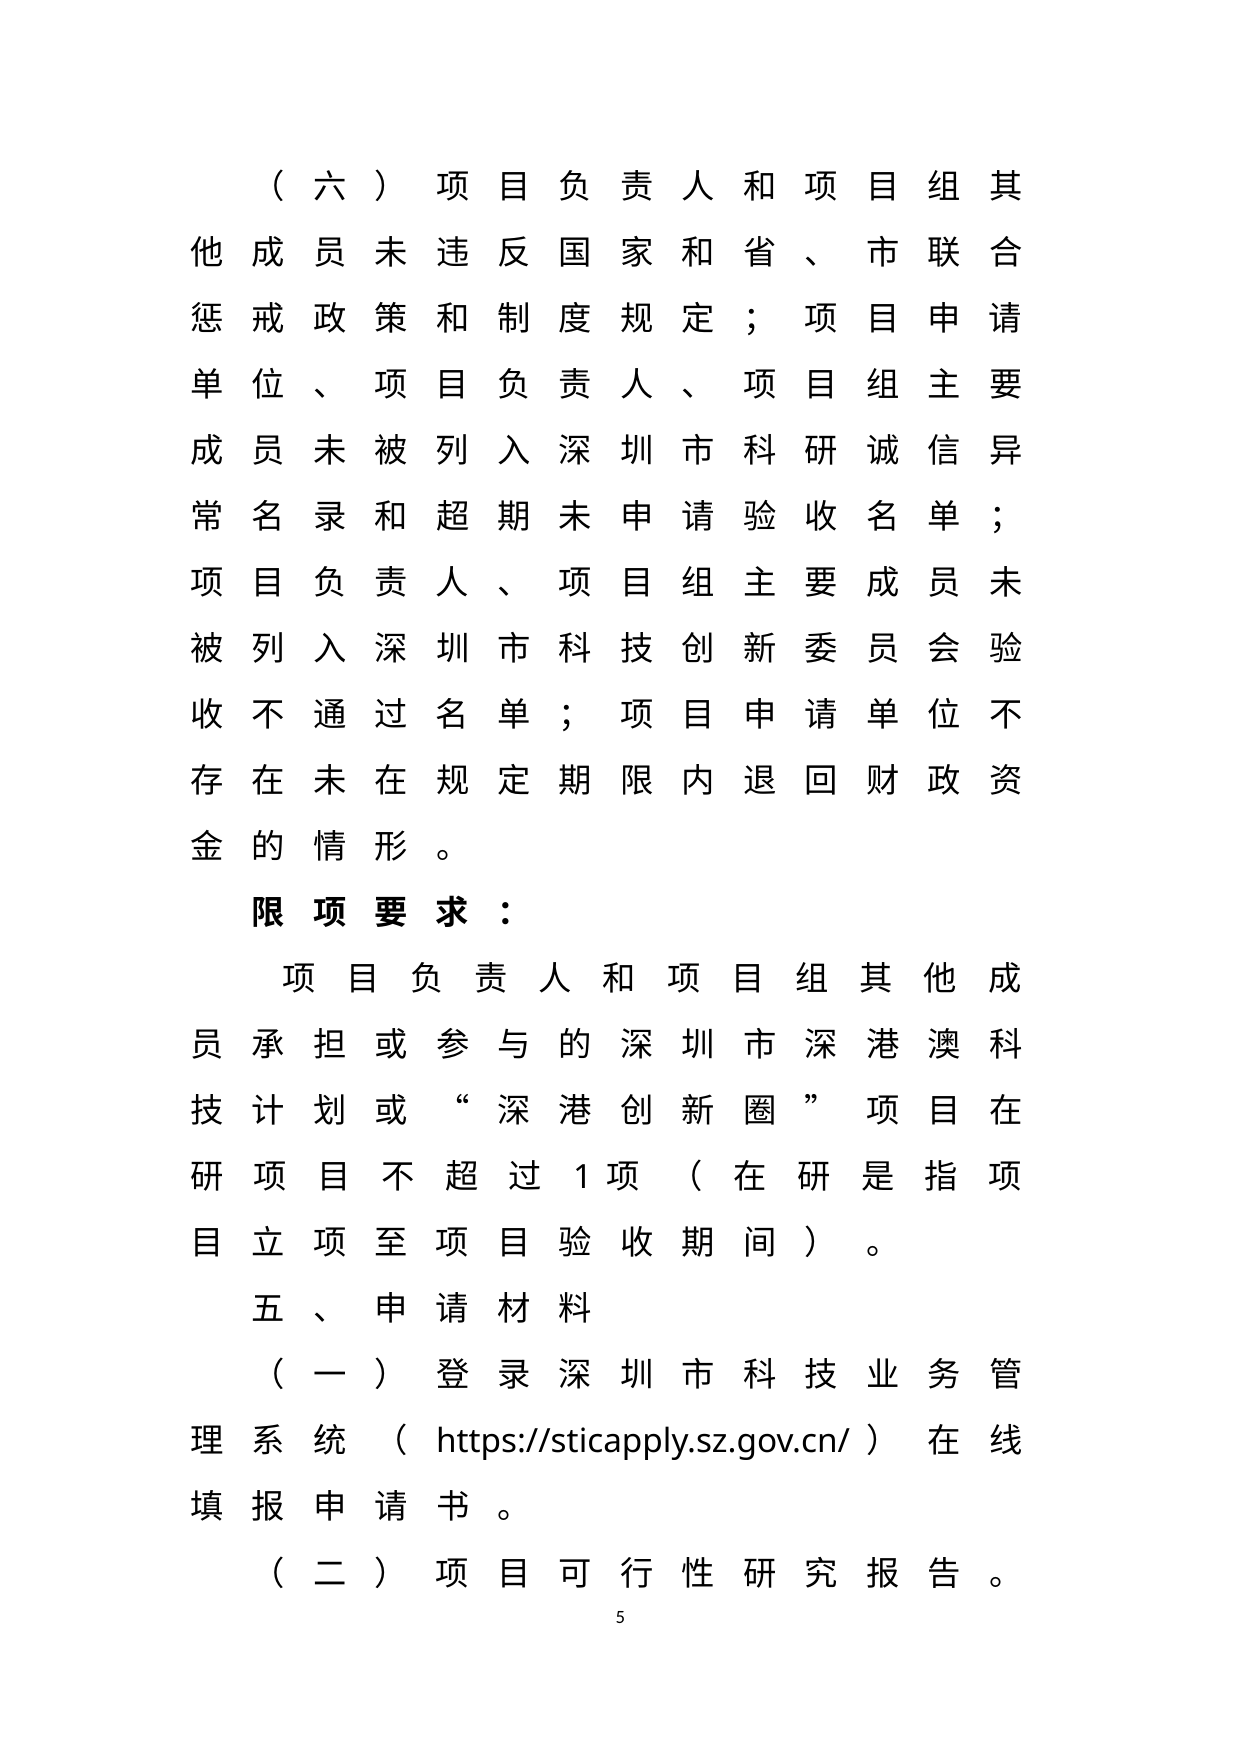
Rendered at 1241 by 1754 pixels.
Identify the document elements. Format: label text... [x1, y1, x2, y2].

text 项目负责人和项目组其他成员承担或参与的深圳市深港澳科技计划或“深港创新圈”项目在研项目不超过1项（在研是指项目立项至项目验收期间）。 [190, 943, 1050, 1273]
text （二）项目可行性研究报告。 [190, 1537, 1050, 1603]
text （一）登录深圳市科技业务管理系统（https://sticapply.sz.gov.cn/）在线填报申请书。 [190, 1339, 1050, 1537]
text 限项要求： [190, 877, 1050, 943]
text 五、申请材料 [190, 1273, 1050, 1339]
text （六）项目负责人和项目组其他成员未违反国家和省、市联合惩戒政策和制度规定；项目申请单位、项目负责人、项目组主要成员未被列入深圳市科研诚信异常名录和超期未申请验收名单；项目负责人、项目组主要成员未被列入深圳市科技创新委员会验收不通过名单；项目申请单位不存在未在规定期限内退回财政资金的情形。 [190, 151, 1050, 877]
